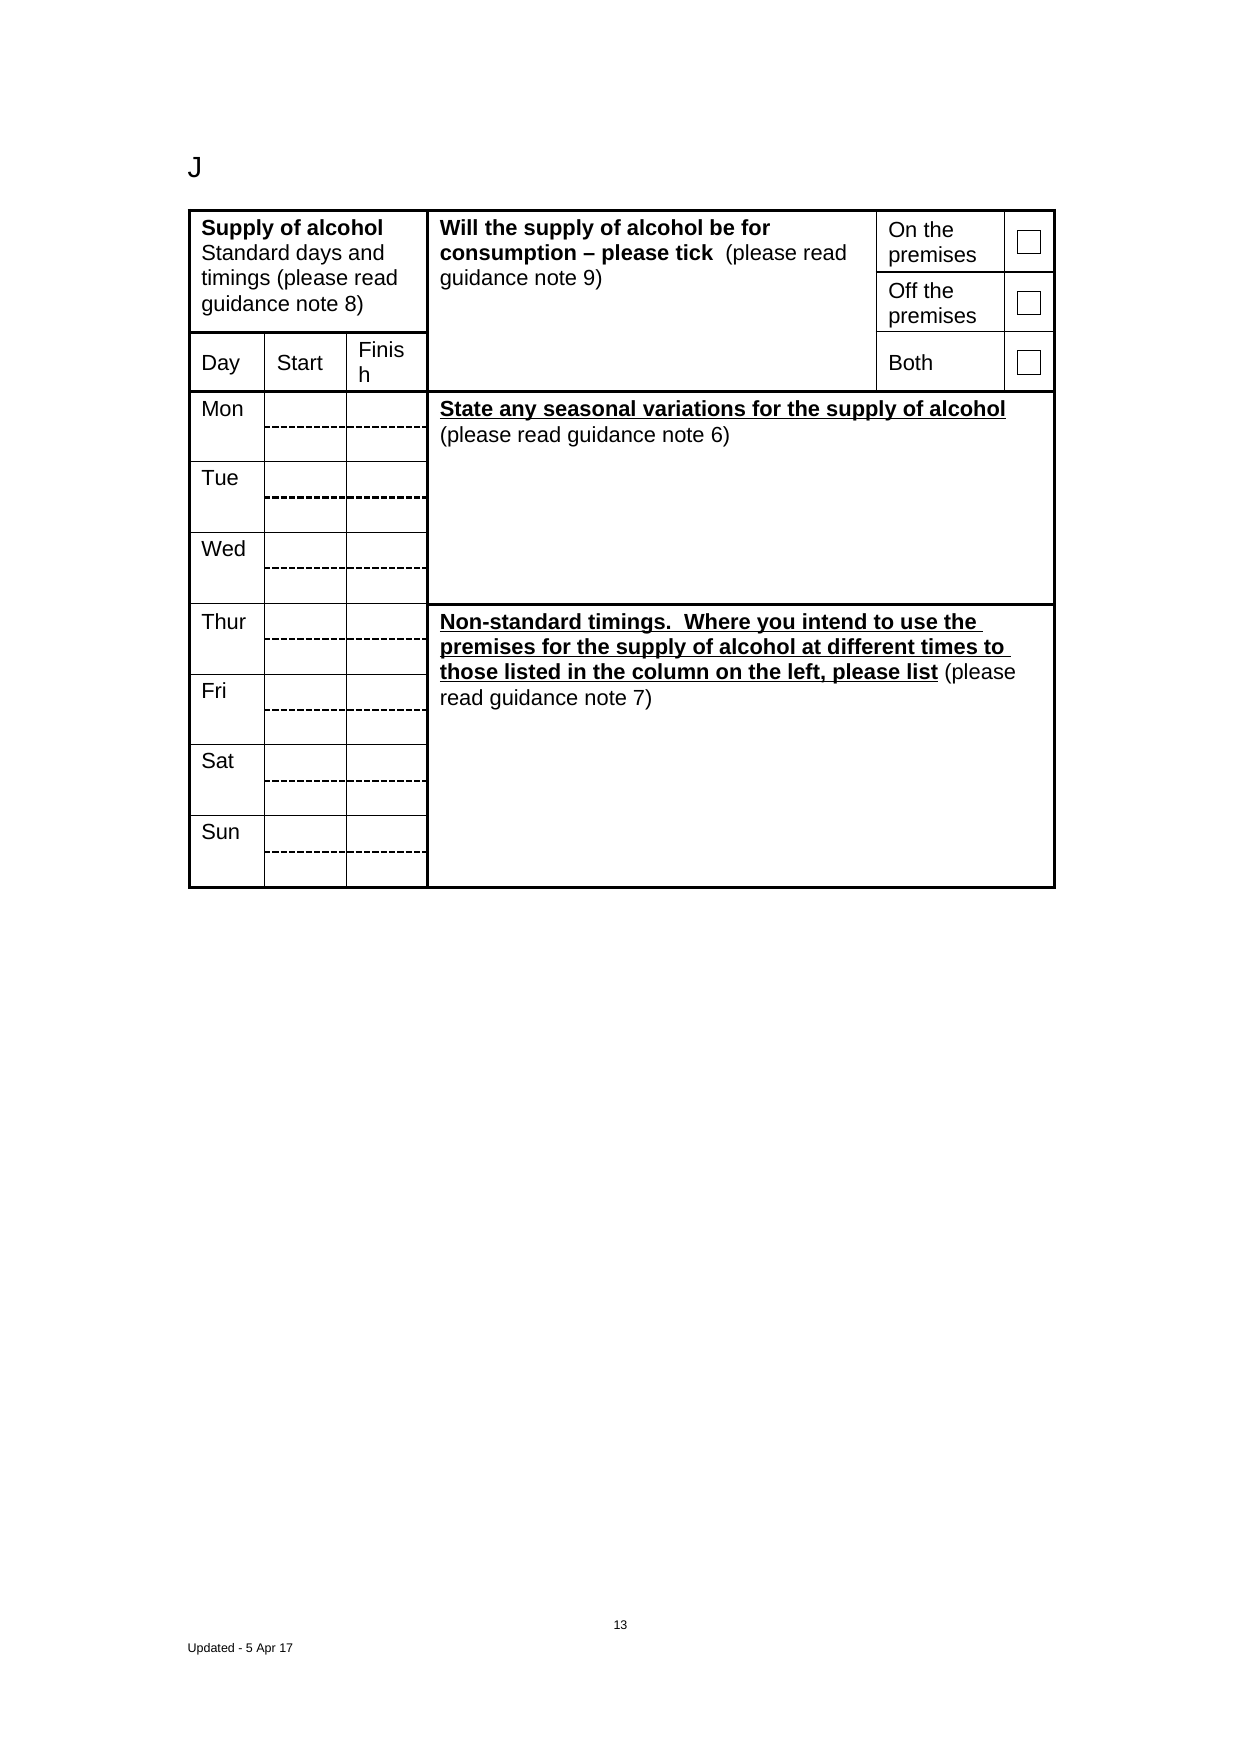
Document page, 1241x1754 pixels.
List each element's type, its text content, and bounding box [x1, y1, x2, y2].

table_cell Day [191, 334, 264, 390]
table_cell [347, 533, 426, 567]
table_cell Non-standard timings. Where you intend to use the premises for the supply of alcohol at different times to those listed in the column on the left, please list (please read guidance note 7) [429, 606, 1053, 886]
table_header Supply of alcohol Standard days and timings (please read guidance note 8) [191, 212, 426, 331]
table_cell [265, 496, 346, 532]
table_cell [347, 496, 426, 532]
table_cell [347, 709, 426, 744]
table_cell Finish [347, 334, 426, 390]
table_cell [347, 462, 426, 496]
table_cell [265, 567, 346, 603]
table_cell [347, 745, 426, 780]
table_cell [265, 604, 346, 638]
table_cell [265, 675, 346, 709]
table_cell [265, 709, 346, 744]
table_cell Sun [191, 816, 264, 886]
table_cell [347, 675, 426, 709]
table_header Will the supply of alcohol be for consumption – please tick (please read guidance note 9) [429, 212, 876, 390]
table_cell [265, 462, 346, 496]
table_cell [347, 638, 426, 673]
text J [187, 150, 1053, 183]
table_cell State any seasonal variations for the supply of alcohol (please read guidance note 6) [429, 393, 1053, 603]
table_cell [1005, 273, 1053, 331]
table_cell [265, 780, 346, 815]
table_cell [1005, 332, 1053, 390]
table_cell [347, 851, 426, 886]
table_header [1005, 212, 1053, 271]
table_cell [347, 780, 426, 815]
table_cell [265, 851, 346, 886]
table_cell Start [265, 334, 346, 390]
table_cell [347, 604, 426, 638]
table_cell Off the premises [877, 273, 1004, 331]
table_header On the premises [877, 212, 1004, 271]
table_cell [265, 816, 346, 851]
table_cell [347, 426, 426, 461]
table_cell [265, 393, 346, 426]
table_cell [265, 533, 346, 567]
table_cell Mon [191, 393, 264, 461]
table_cell [347, 816, 426, 851]
table_cell Fri [191, 675, 264, 744]
table_cell Tue [191, 462, 264, 532]
table_cell [265, 745, 346, 780]
table_cell [347, 567, 426, 603]
table_cell [265, 426, 346, 461]
table_cell Wed [191, 533, 264, 603]
table_cell Thur [191, 604, 264, 673]
table_cell Sat [191, 745, 264, 815]
table_cell [347, 393, 426, 426]
table_cell Both [877, 332, 1004, 390]
table_cell [265, 638, 346, 673]
